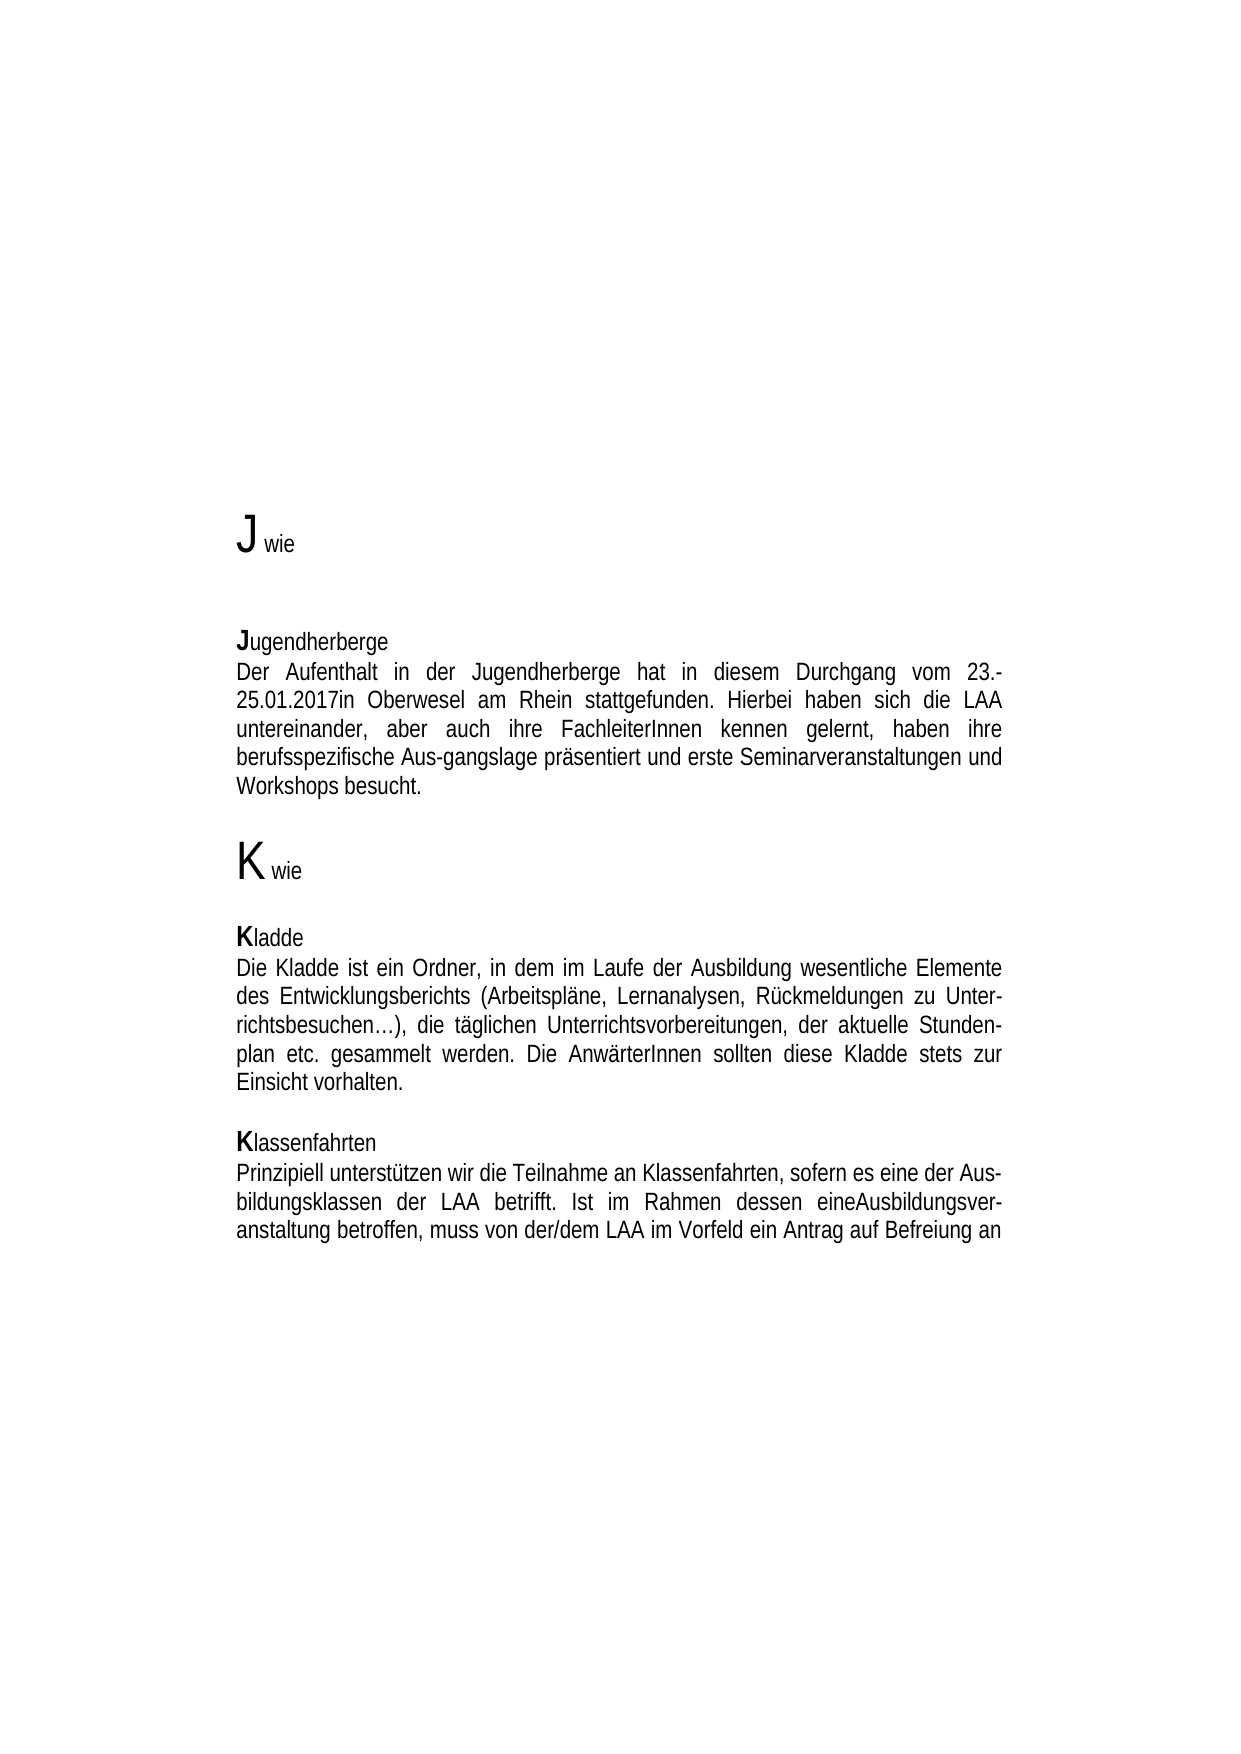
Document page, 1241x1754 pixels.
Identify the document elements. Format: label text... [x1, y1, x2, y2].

text Die Kladde ist ein Ordner, in dem im Laufe der Ausbildung wesentliche Elemente des Entwicklungsberichts (Arbeitspläne, Lernanalysen, Rückmeldungen zu Unter-richtsbesuchen…), die täglichen Unterrichtsvorbereitungen, der aktuelle Stunden-plan etc. gesammelt werden. Die AnwärterInnen sollten diese Kladde stets zur Einsicht vorhalten. [236, 953, 1004, 1096]
text Der Aufenthalt in der Jugendherberge hat in diesem Durchgang vom 23.-25.01.2017in Oberwesel am Rhein stattgefunden. Hierbei haben sich die LAA untereinander, aber auch ihre FachleiterInnen kennen gelernt, haben ihre berufsspezifische Aus-gangslage präsentiert und erste Seminarveranstaltungen und Workshops besucht. [236, 656, 1004, 800]
text Klassenfahrten [236, 1124, 1004, 1158]
text Kladde [236, 919, 1004, 953]
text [236, 1158, 1004, 1244]
text J wie [236, 502, 1004, 564]
text Jugendherberge [236, 623, 1004, 656]
text K wie [236, 828, 1004, 891]
